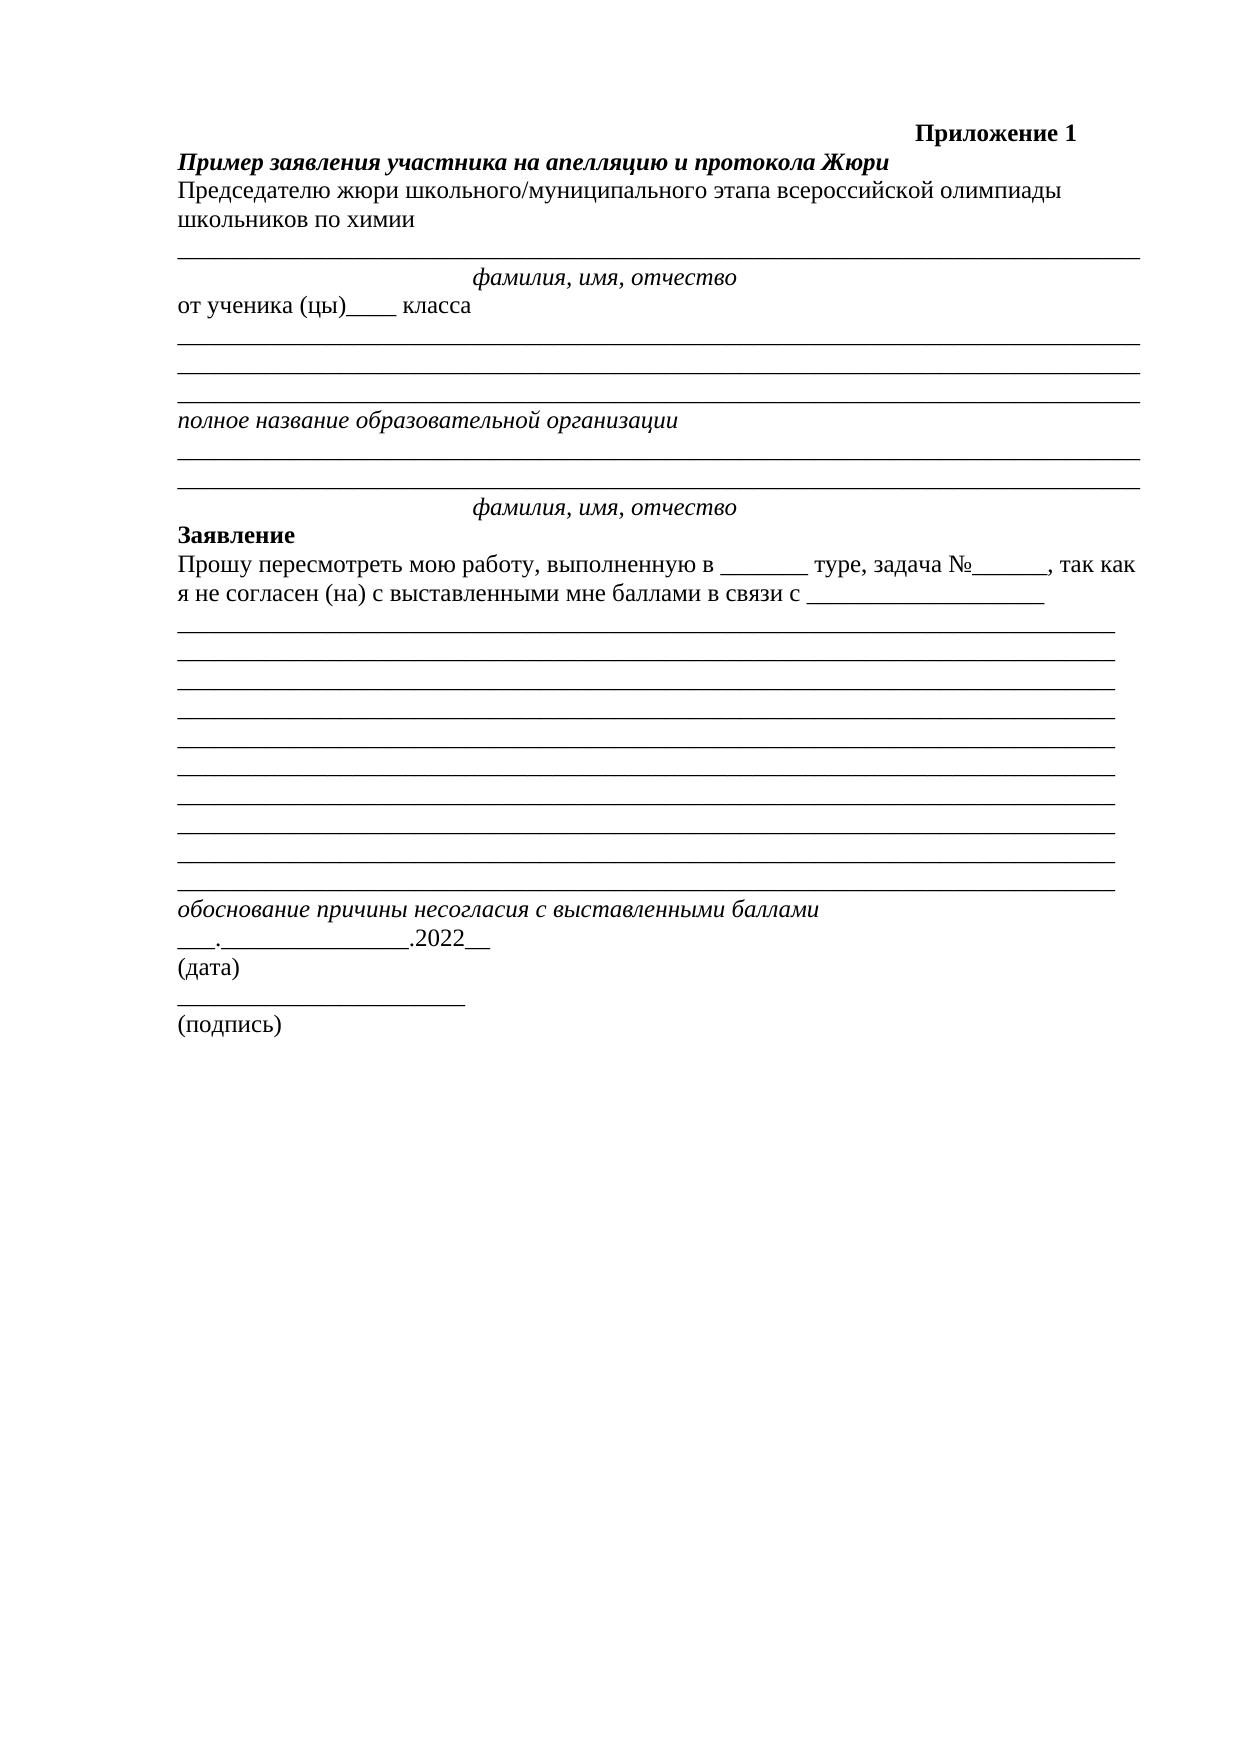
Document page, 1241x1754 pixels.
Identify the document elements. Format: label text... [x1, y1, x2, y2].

text ___________________________________________________________________________ [177, 722, 1152, 751]
text _____________________________________________________________________________ [177, 377, 1152, 406]
text ___._______________.2022__ [177, 923, 1152, 952]
text ___________________________________________________________________________ [177, 866, 1152, 894]
text (дата) [177, 952, 1152, 981]
text _______________________ [177, 981, 1152, 1009]
text обоснование причины несогласия с выставленными баллами [177, 894, 1152, 923]
text Приложение 1 [841, 118, 1152, 147]
text ___________________________________________________________________________ [177, 751, 1152, 779]
text ___________________________________________________________________________ [177, 837, 1152, 866]
text ___________________________________________________________________________ [177, 636, 1152, 664]
text ___________________________________________________________________________ [177, 808, 1152, 837]
text (подпись) [177, 1009, 1152, 1038]
text от ученика (цы)____ класса __________________________________________________________________________________________________________________________________________________________ [177, 291, 1152, 377]
text ___________________________________________________________________________ [177, 693, 1152, 722]
text ___________________________________________________________________________ [177, 779, 1152, 808]
text полное название образовательной организации [177, 406, 1152, 434]
text фамилия, имя, отчество [398, 492, 1152, 521]
text ___________________________________________________________________________ [177, 664, 1152, 693]
text Прошу пересмотреть мою работу, выполненную в _______ туре, задача №______, так как я не согласен (на) с выставленными мне баллами в связи с ___________________ [177, 549, 1152, 607]
text фамилия, имя, отчество [398, 262, 1152, 291]
text Пример заявления участника на апелляцию и протокола Жюри [177, 147, 1152, 176]
text _____________________________________________________________________________ [177, 434, 1152, 463]
text _____________________________________________________________________________ [177, 463, 1152, 492]
text ___________________________________________________________________________ [177, 607, 1152, 636]
text Председателю жюри школьного/муниципального этапа всероссийской олимпиады школьников по химии _____________________________________________________________________________ [177, 176, 1152, 262]
text Заявление [177, 521, 1152, 549]
